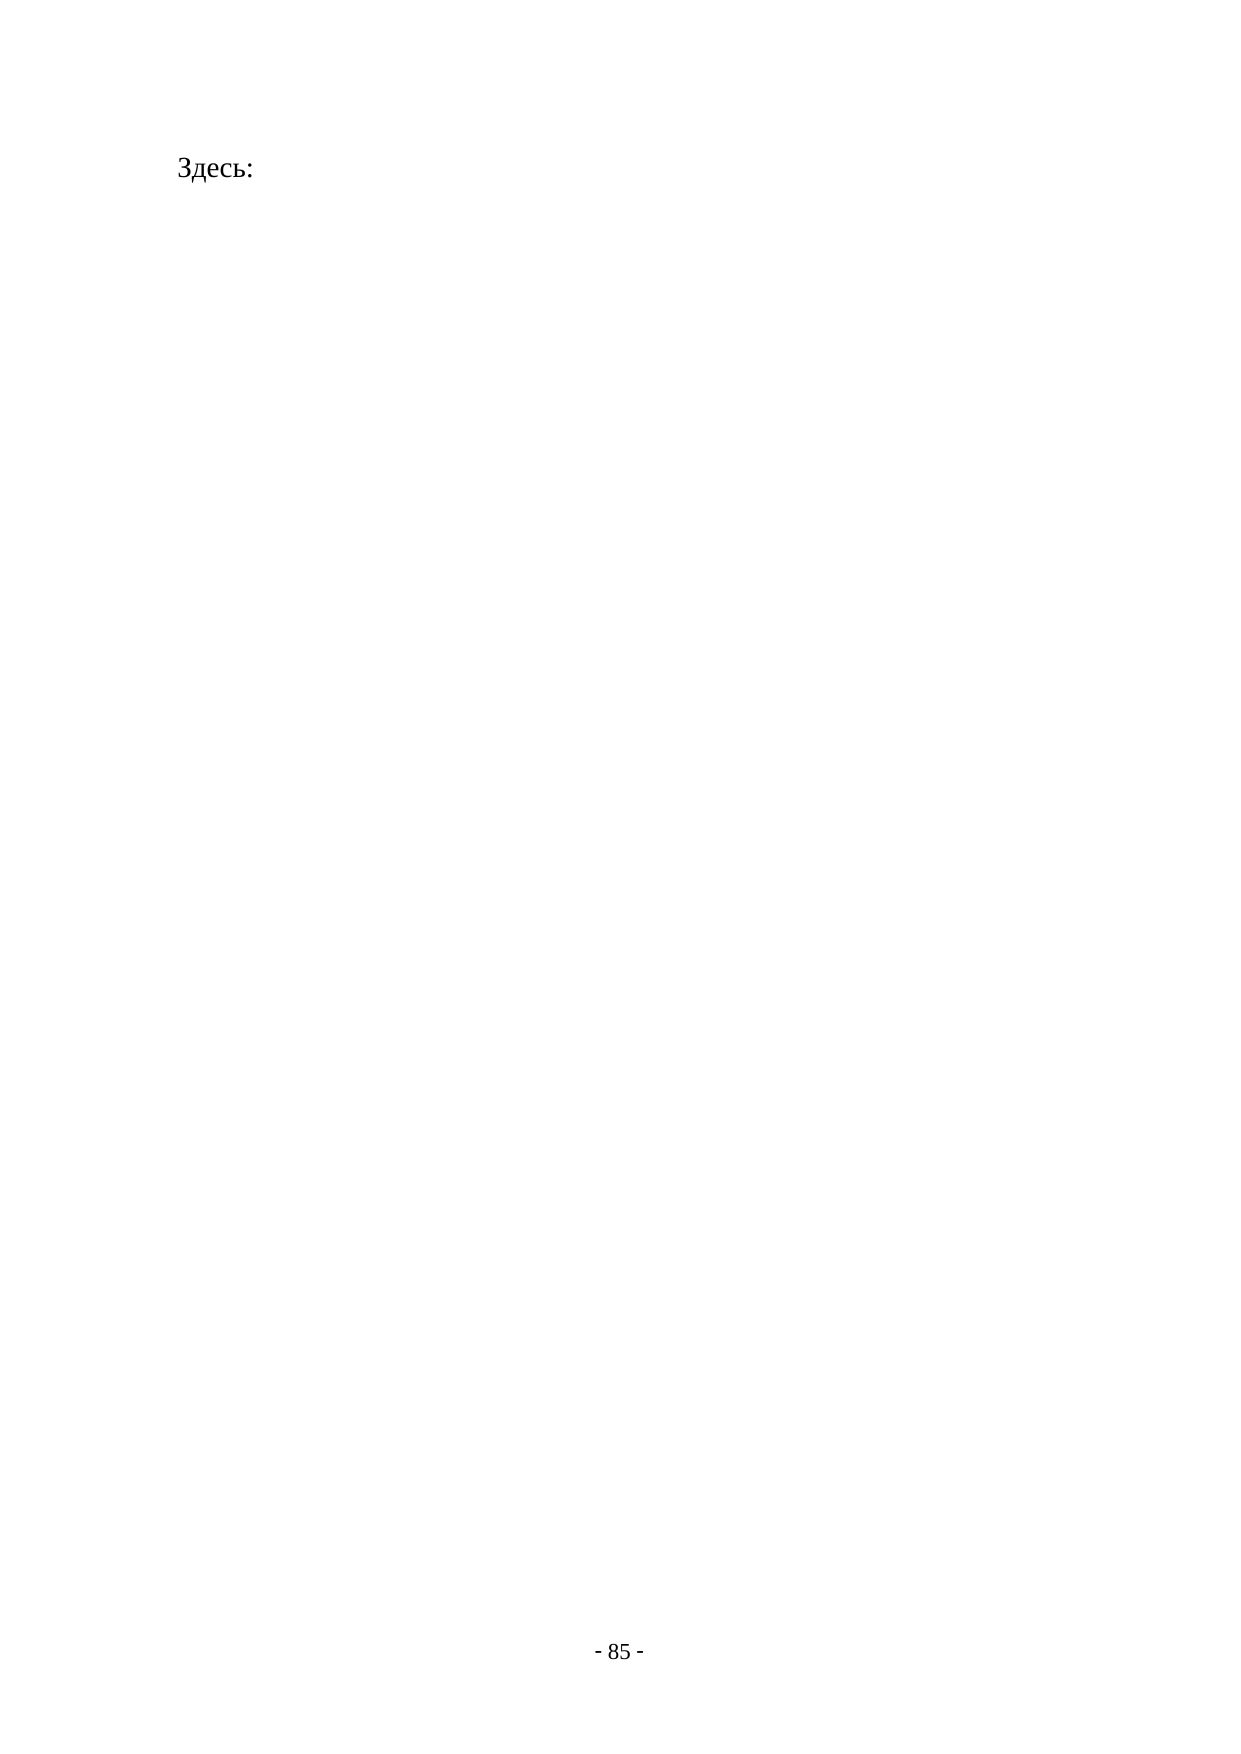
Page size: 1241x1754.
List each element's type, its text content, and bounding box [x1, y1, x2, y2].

text Здесь: [177, 150, 1163, 183]
